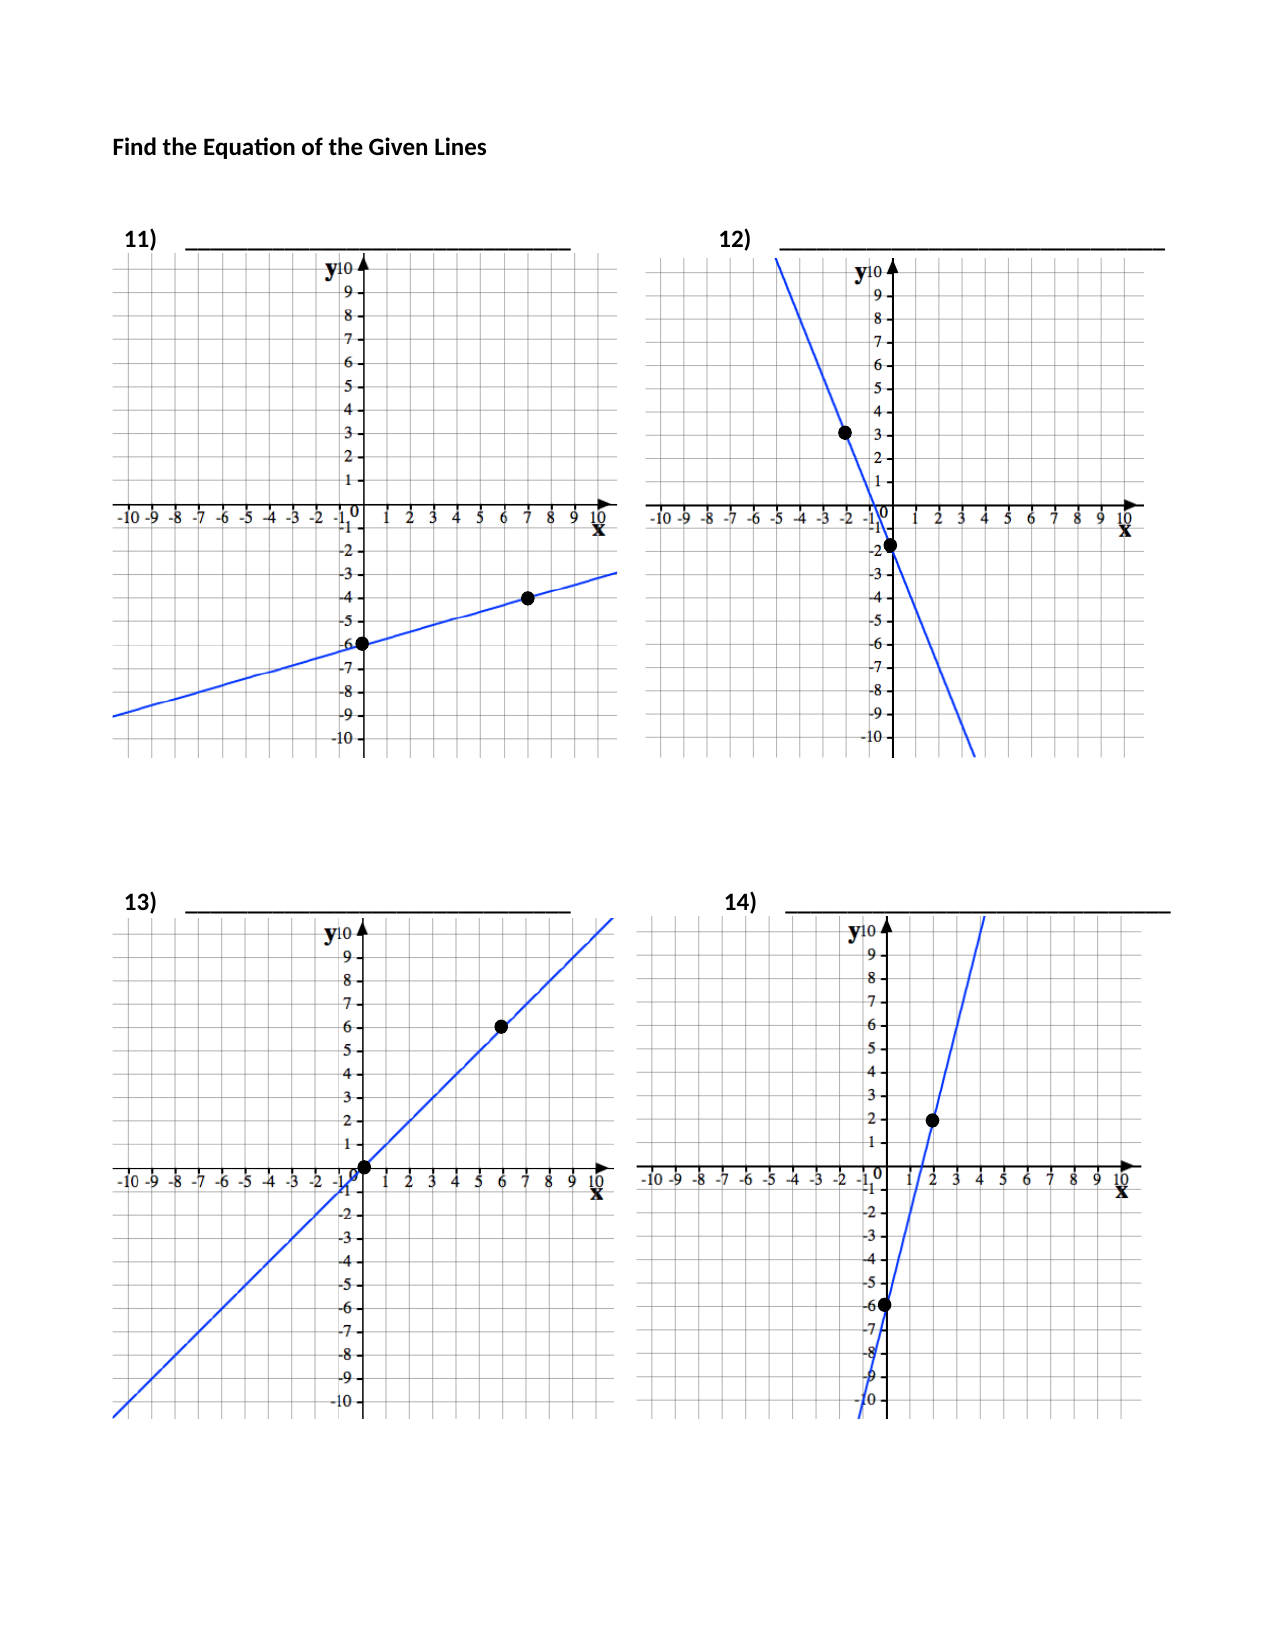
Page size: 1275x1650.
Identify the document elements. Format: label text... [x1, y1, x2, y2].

text 13) _______________________________ 14) _______________________________ [112, 886, 1200, 917]
picture [645, 258, 1144, 758]
picture [112, 253, 618, 758]
picture [636, 916, 1142, 1419]
picture [112, 918, 614, 1419]
text Find the Equation of the Given Lines [112, 131, 1200, 162]
